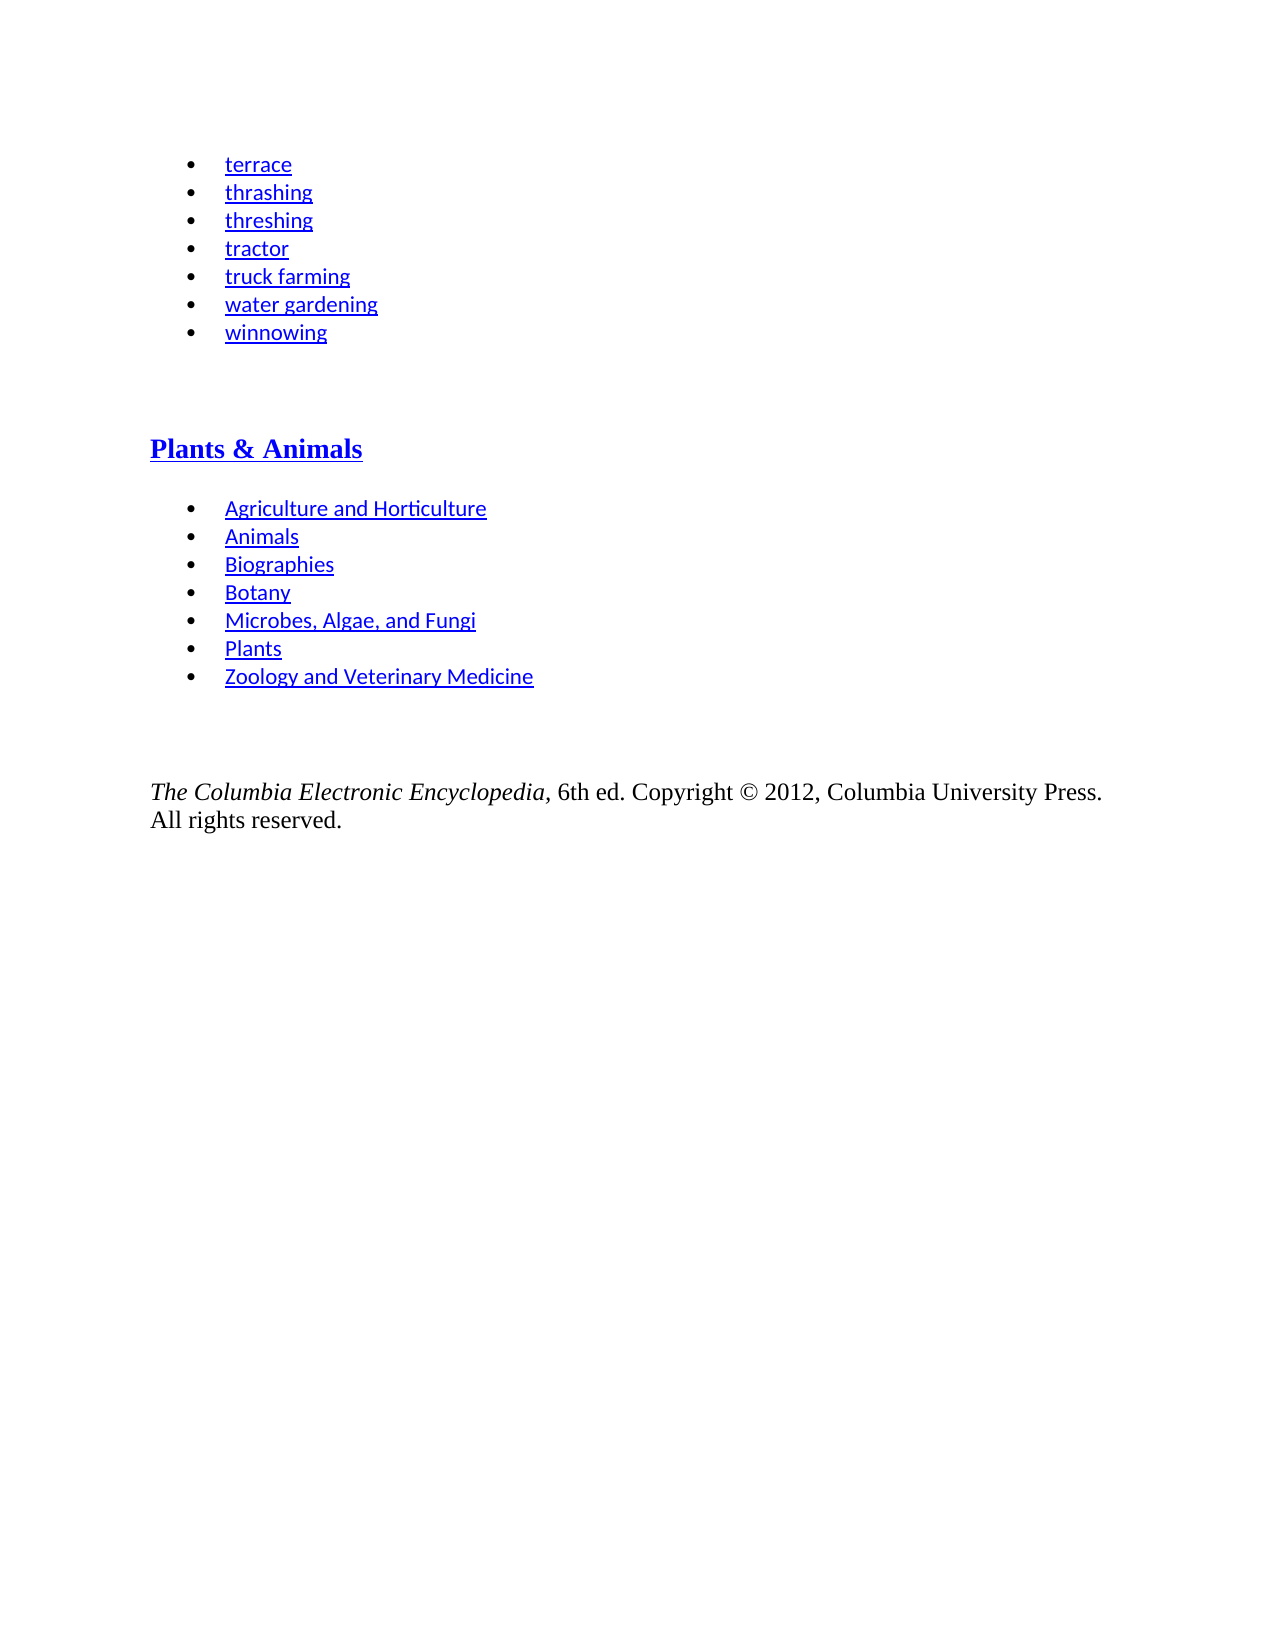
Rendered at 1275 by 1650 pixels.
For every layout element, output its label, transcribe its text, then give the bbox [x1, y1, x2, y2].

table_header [150, 150, 1123, 747]
text The Columbia Electronic Encyclopedia, 6th ed. Copyright © 2012, Columbia University Press. All rights reserved. [150, 777, 1125, 834]
